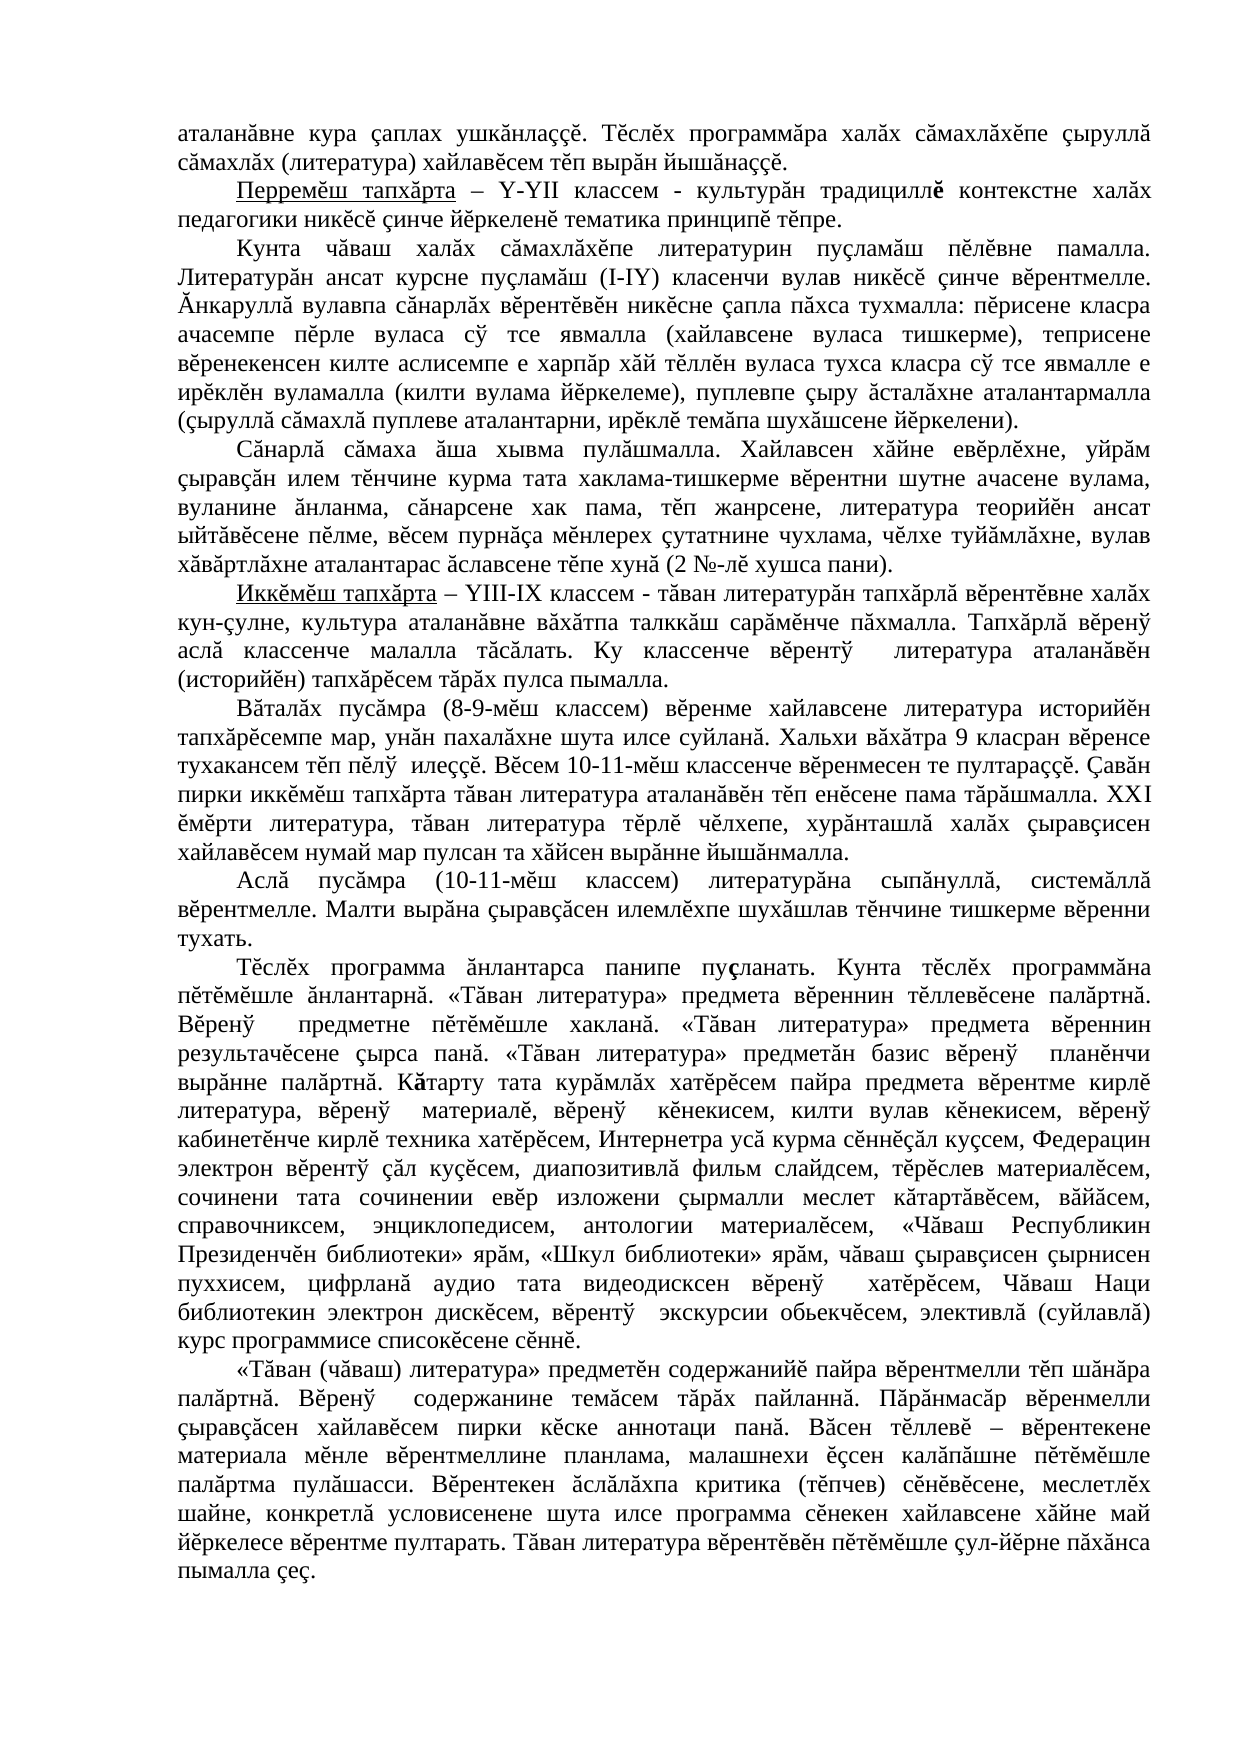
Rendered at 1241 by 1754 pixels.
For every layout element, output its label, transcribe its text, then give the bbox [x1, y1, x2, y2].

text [177, 118, 1152, 176]
text Сăнарлă сăмаха ăша хывма пулăшмалла. Хайлавсен хăйне евĕрлĕхне, уйрăм çыравçăн илем тĕнчине курма тата хаклама-тишкерме вĕрентни шутне ачасене вулама, вуланине ăнланма, сăнарсене хак пама, тĕп жанрсене, литература теорийĕн ансат ыйтăвĕсене пĕлме, вĕсем пурнăçа мĕнлерех çутатнине чухлама, чĕлхе туйăмлăхне, вулав хăвăртлăхне аталантарас ăславсене тĕпе хунă (2 №-лĕ хушса пани). [177, 434, 1152, 578]
text Вăталăх пусăмра (8-9-мĕш классем) вĕренме хайлавсене литература историйĕн тапхăрĕсемпе мар, унăн пахалăхне шута илсе суйланă. Хальхи вăхăтра 9 класран вĕренсе тухакансем тĕп пĕлў илеççĕ. Вĕсем 10-11-мĕш классенче вĕренмесен те пултараççĕ. Çавăн пирки иккĕмĕш тапхăрта тăван литература аталанăвĕн тĕп енĕсене пама тăрăшмалла. ХХI ĕмĕрти литература, тăван литература тĕрлĕ чĕлхепе, хурăнташлă халăх çыравçисен хайлавĕсем нумай мар пулсан та хăйсен вырăнне йышăнмалла. [177, 693, 1152, 866]
text Иккĕмĕш тапхăрта – YIII-IX классем - тăван литературăн тапхăрлă вĕрентĕвне халăх кун-çулне, культура аталанăвне вăхăтпа талккăш сарăмĕнче пăхмалла. Тапхăрлă вĕренў аслă классенче малалла тăсăлать. Ку классенче вĕрентў литература аталанăвĕн (историйĕн) тапхăрĕсем тăрăх пулса пымалла. [177, 578, 1152, 693]
text Аслă пусăмра (10-11-мĕш классем) литературăна сыпăнуллă, системăллă вĕрентмелле. Малти вырăна çыравçăсен илемлĕхпе шухăшлав тĕнчине тишкерме вĕренни тухать. [177, 866, 1152, 952]
text Кунта чăваш халăх сăмахлăхĕпе литературин пуçламăш пĕлĕвне памалла. Литературăн ансат курсне пуçламăш (I-IY) класенчи вулав никĕсĕ çинче вĕрентмелле. Ăнкаруллă вулавпа сăнарлăх вĕрентĕвĕн никĕсне çапла пăхса тухмалла: пĕрисене класра ачасемпе пĕрле вуласа сў тсе явмалла (хайлавсене вуласа тишкерме), теприсене вĕренекенсен килте аслисемпе е харпăр хăй тĕллĕн вуласа тухса класра сў тсе явмалле е ирĕклĕн вуламалла (килти вулама йĕркелеме), пуплевпе çыру ăсталăхне аталантармалла (çыруллă сăмахлă пуплеве аталантарни, ирĕклĕ темăпа шухăшсене йĕркелени). [177, 233, 1152, 434]
text Тĕслĕх программа ăнлантарса панипе пуçланать. Кунта тĕслĕх программăна пĕтĕмĕшле ăнлантарнă. «Тăван литература» предмета вĕреннин тĕллевĕсене палăртнă. Вĕренў предметне пĕтĕмĕшле хакланă. «Тăван литература» предмета вĕреннин результачĕсене çырса панă. «Тăван литература» предметăн базис вĕренў планĕнчи вырăнне палăртнă. Кăтарту тата курăмлăх хатĕрĕсем пайра предмета вĕрентме кирлĕ литература, вĕренў материалĕ, вĕренў кĕнекисем, килти вулав кĕнекисем, вĕренў кабинетĕнче кирлĕ техника хатĕрĕсем, Интернетра усă курма сĕннĕçăл куçсем, Федерацин электрон вĕрентў çăл куçĕсем, диапозитивлă фильм слайдсем, тĕрĕслев материалĕсем, сочинени тата сочинении евĕр изложени çырмалли меслет кăтартăвĕсем, вăйăсем, справочниксем, энциклопедисем, антологии материалĕсем, «Чăваш Республикин Президенчĕн библиотеки» ярăм, «Шкул библиотеки» ярăм, чăваш çыравçисен çырнисен пуххисем, цифрланă аудио тата видеодисксен вĕренў хатĕрĕсем, Чăваш Наци библиотекин электрон дискĕсем, вĕрентў экскурсии обьекчĕсем, элективлă (суйлавлă) курс программисе списокĕсене сĕннĕ. [177, 952, 1152, 1354]
text «Тăван (чăваш) литература» предметĕн содержанийĕ пайра вĕрентмелли тĕп шăнăра палăртнă. Вĕренў содержанине темăсем тăрăх пайланнă. Пăрăнмасăр вĕренмелли çыравçăсен хайлавĕсем пирки кĕске аннотаци панă. Вăсен тĕллевĕ – вĕрентекене материала мĕнле вĕрентмеллине планлама, малашнехи ĕçсен калăпăшне пĕтĕмĕшле палăртма пулăшасси. Вĕрентекен ăслăлăхпа критика (тĕпчев) сĕнĕвĕсене, меслетлĕх шайне, конкретлă условисенене шута илсе программа сĕнекен хайлавсене хăйне май йĕркелесе вĕрентме пултарать. Тăван литература вĕрентĕвĕн пĕтĕмĕшле çул-йĕрне пăхăнса пымалла çеç. [177, 1354, 1152, 1584]
text Перремĕш тапхăрта – Y-YII классем - культурăн традициллĕ контекстне халăх педагогики никĕсĕ çинче йĕркеленĕ тематика принципĕ тĕпре. [177, 176, 1152, 233]
